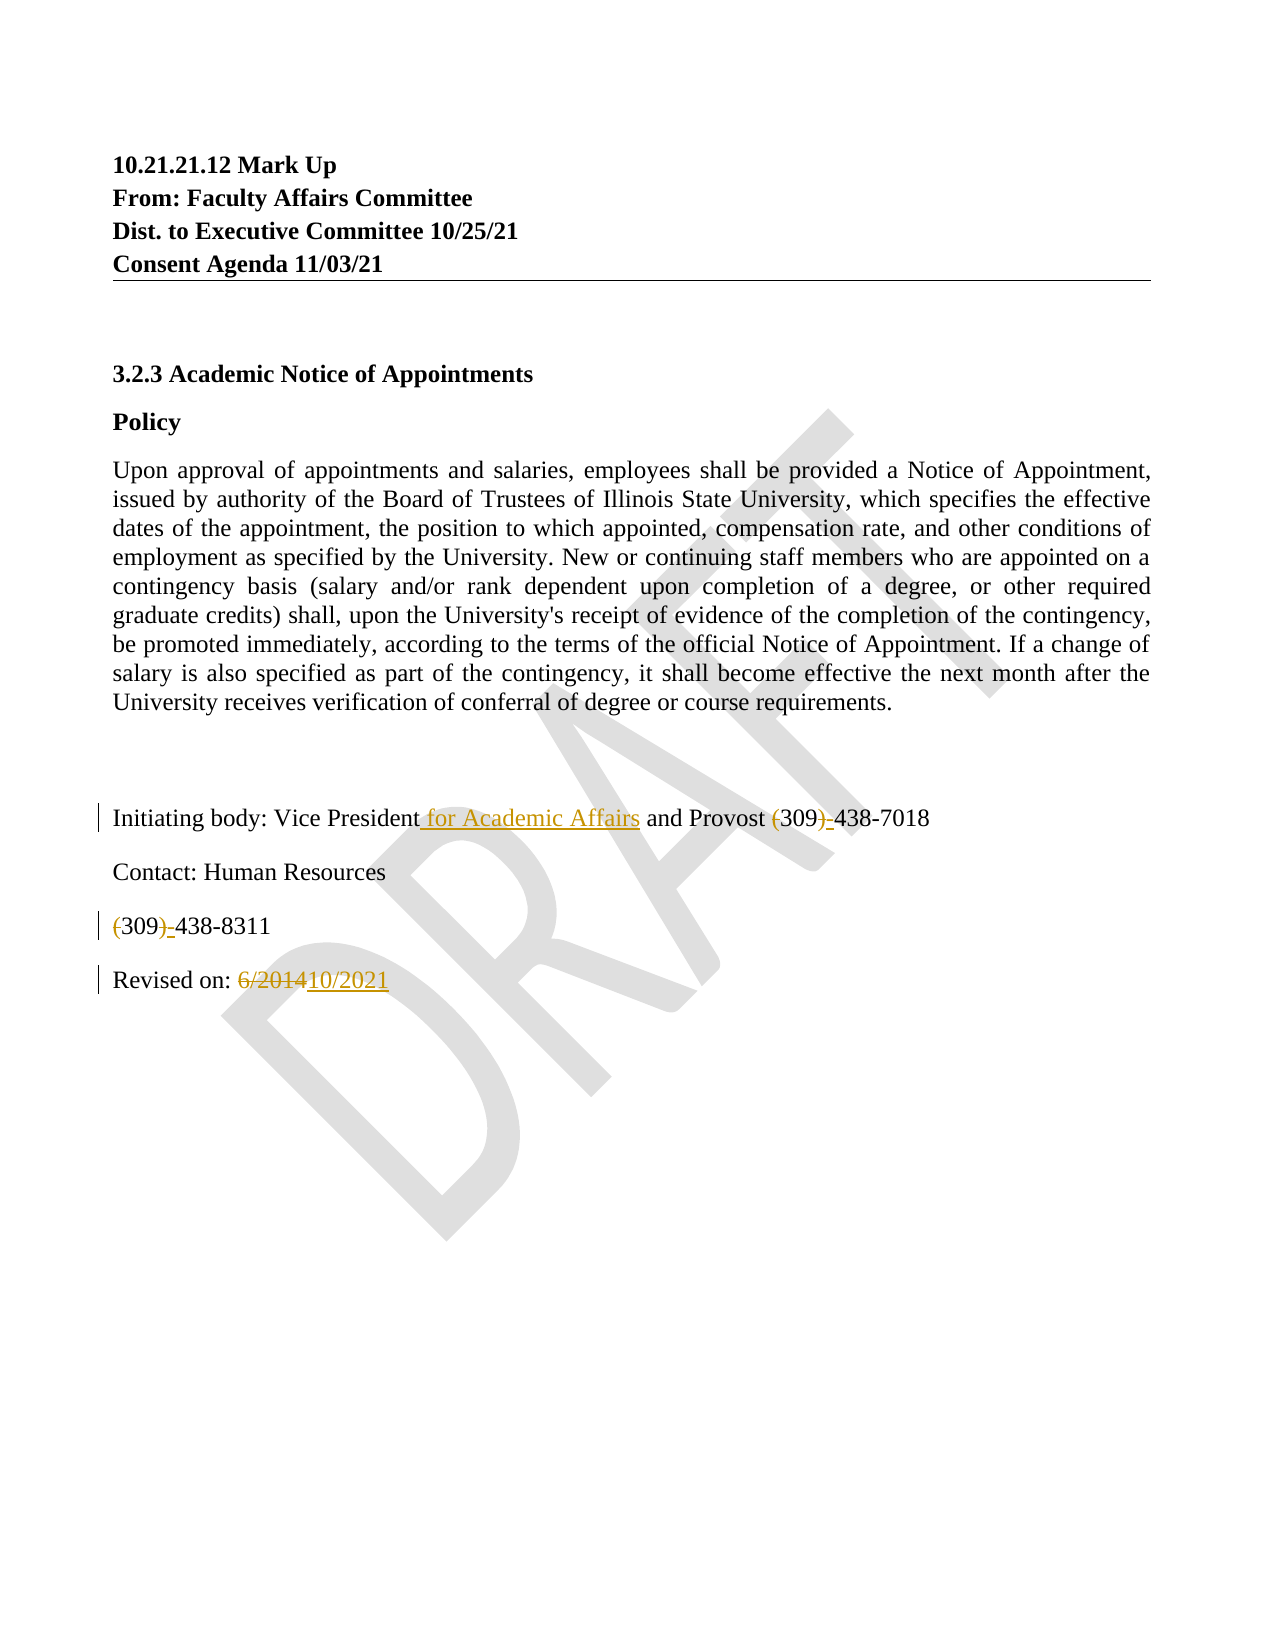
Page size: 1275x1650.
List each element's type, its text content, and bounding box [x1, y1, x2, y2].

text Revised on: [112, 965, 1160, 994]
text Dist. to Executive Committee 10/25/21 [112, 216, 1151, 245]
text Policy [112, 407, 1162, 436]
text Upon approval of appointments and salaries, employees shall be provided a Notice of Appointment, issued by authority of the Board of Trustees of Illinois State University, which specifies the effective dates of the appointment, the position to which appointed, compensation rate, and other conditions of employment as specified by the University. New or continuing staff members who are appointed on a contingency basis (salary and/or rank dependent upon completion of a degree, or other required graduate credits) shall, upon the University's receipt of evidence of the completion of the contingency, be promoted immediately, according to the terms of the official Notice of Appointment. If a change of salary is also specified as part of the contingency, it shall become effective the next month after the University receives verification of conferral of degree or course requirements. [112, 455, 1152, 716]
text 309438-8311 [112, 911, 1160, 940]
text Initiating body: Vice President and Provost 309438-7018 [112, 803, 1160, 832]
text Consent Agenda 11/03/21 [112, 249, 1151, 281]
text From: Faculty Affairs Committee [112, 183, 1151, 212]
text 10.21.21.12 Mark Up [112, 150, 1151, 179]
text Contact: Human Resources [112, 857, 1160, 886]
title 3.2.3 Academic Notice of Appointments [112, 359, 1162, 388]
